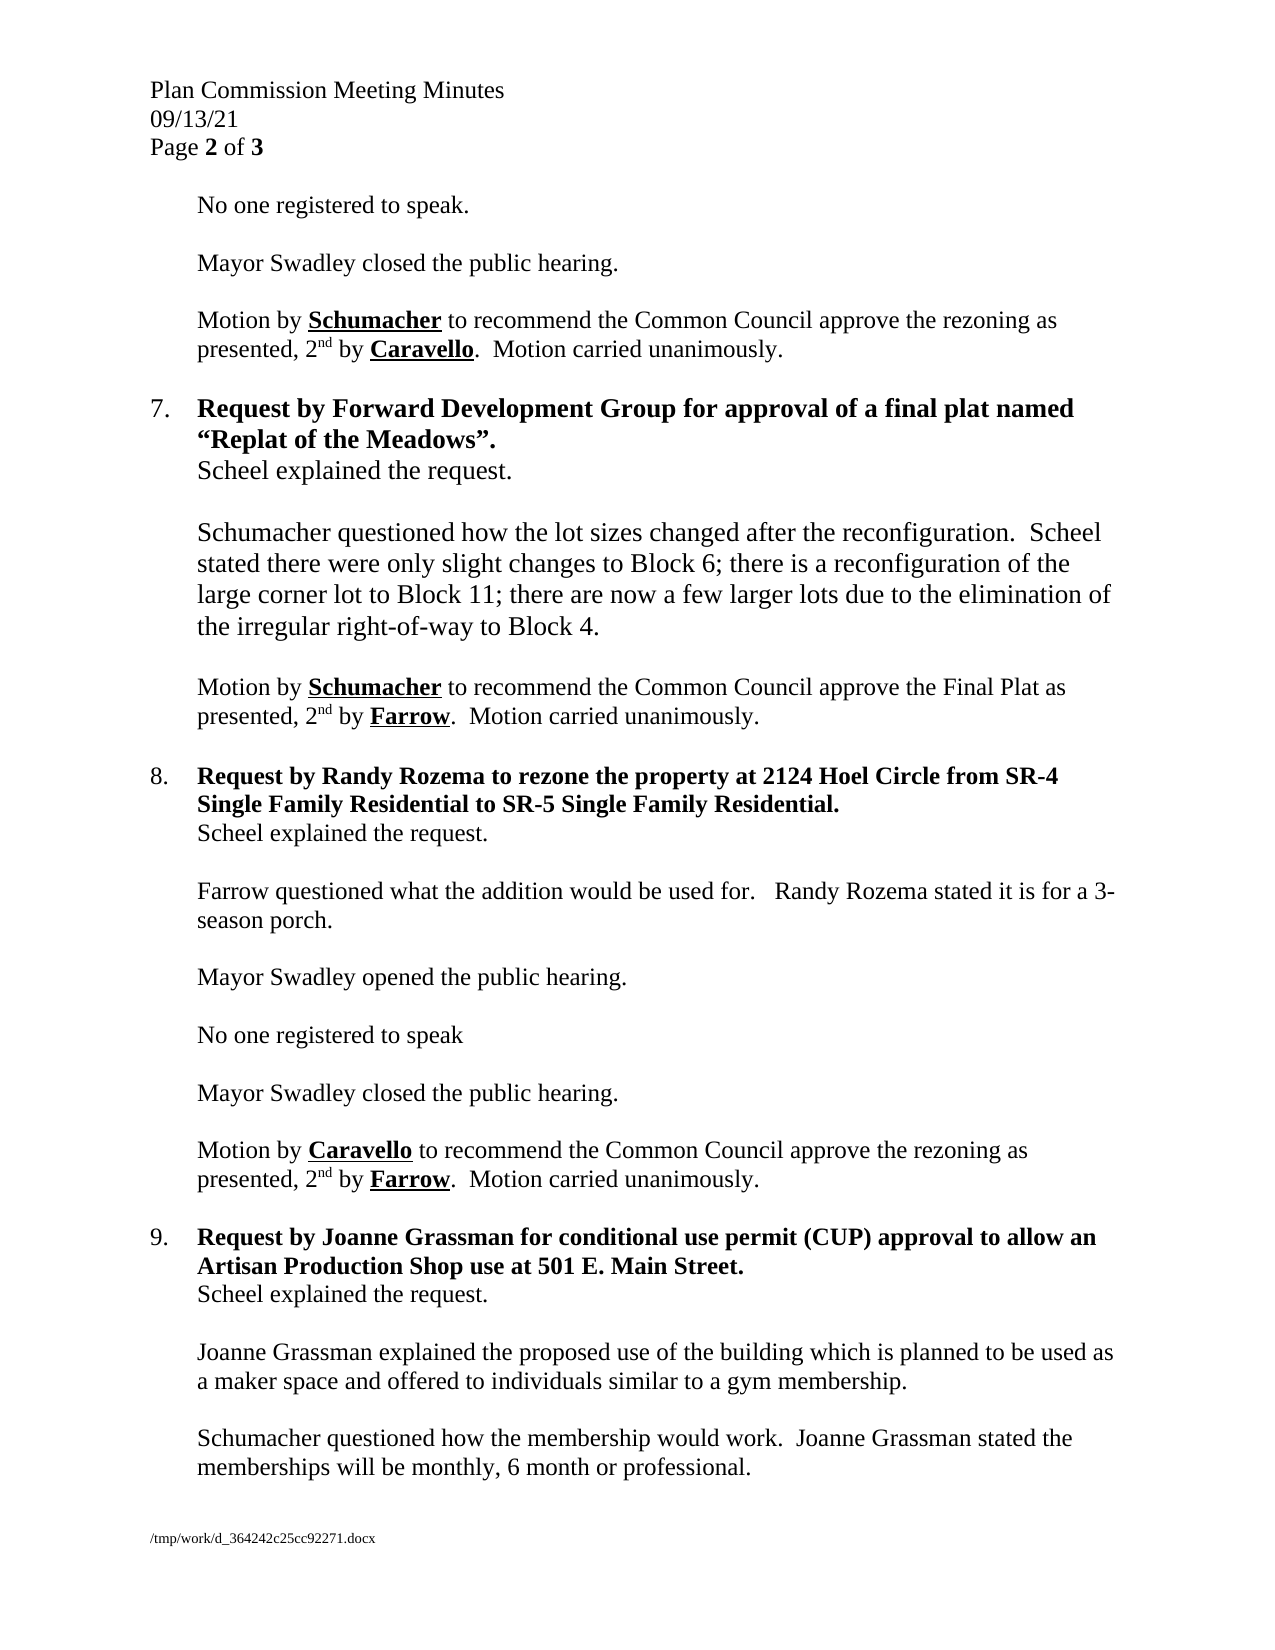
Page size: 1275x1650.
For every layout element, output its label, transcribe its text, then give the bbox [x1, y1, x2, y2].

text Motion by Schumacher to recommend the Common Council approve the Final Plat as presented, 2nd by Farrow. Motion carried unanimously. [197, 672, 1125, 729]
text Schumacher questioned how the lot sizes changed after the reconfiguration. Scheel stated there were only slight changes to Block 6; there is a reconfiguration of the large corner lot to Block 11; there are now a few larger lots due to the elimination of the irregular right-of-way to Block 4. [197, 516, 1125, 641]
text Mayor Swadley opened the public hearing. [150, 962, 1125, 991]
text Farrow questioned what the addition would be used for. Randy Rozema stated it is for a 3-season porch. [197, 876, 1125, 933]
list Request by Joanne Grassman for conditional use permit (CUP) approval to allow an Artisan Production Shop use at 501 E. Main Street. Scheel explained the request. [150, 1222, 1125, 1308]
text No one registered to speak [150, 1020, 1125, 1049]
list Request by Randy Rozema to rezone the property at 2124 Hoel Circle from SR-4 Single Family Residential to SR-5 Single Family Residential. Scheel explained the request. [150, 761, 1125, 847]
text Motion by Caravello to recommend the Common Council approve the rezoning as presented, 2nd by Farrow. Motion carried unanimously. [197, 1136, 1125, 1193]
list Mayor Swadley closed the public hearing. [197, 248, 1125, 276]
text Motion by Schumacher to recommend the Common Council approve the rezoning as presented, 2nd by Caravello. Motion carried unanimously. [197, 305, 1125, 392]
list Request by Forward Development Group for approval of a final plat named “Replat of the Meadows”. Scheel explained the request. [150, 392, 1125, 485]
list No one registered to speak. [197, 190, 1125, 219]
text Schumacher questioned how the membership would work. Joanne Grassman stated the memberships will be monthly, 6 month or professional. [197, 1423, 1125, 1481]
text Mayor Swadley closed the public hearing. [150, 1078, 1125, 1107]
text Joanne Grassman explained the proposed use of the building which is planned to be used as a maker space and offered to individuals similar to a gym membership. [197, 1337, 1125, 1394]
